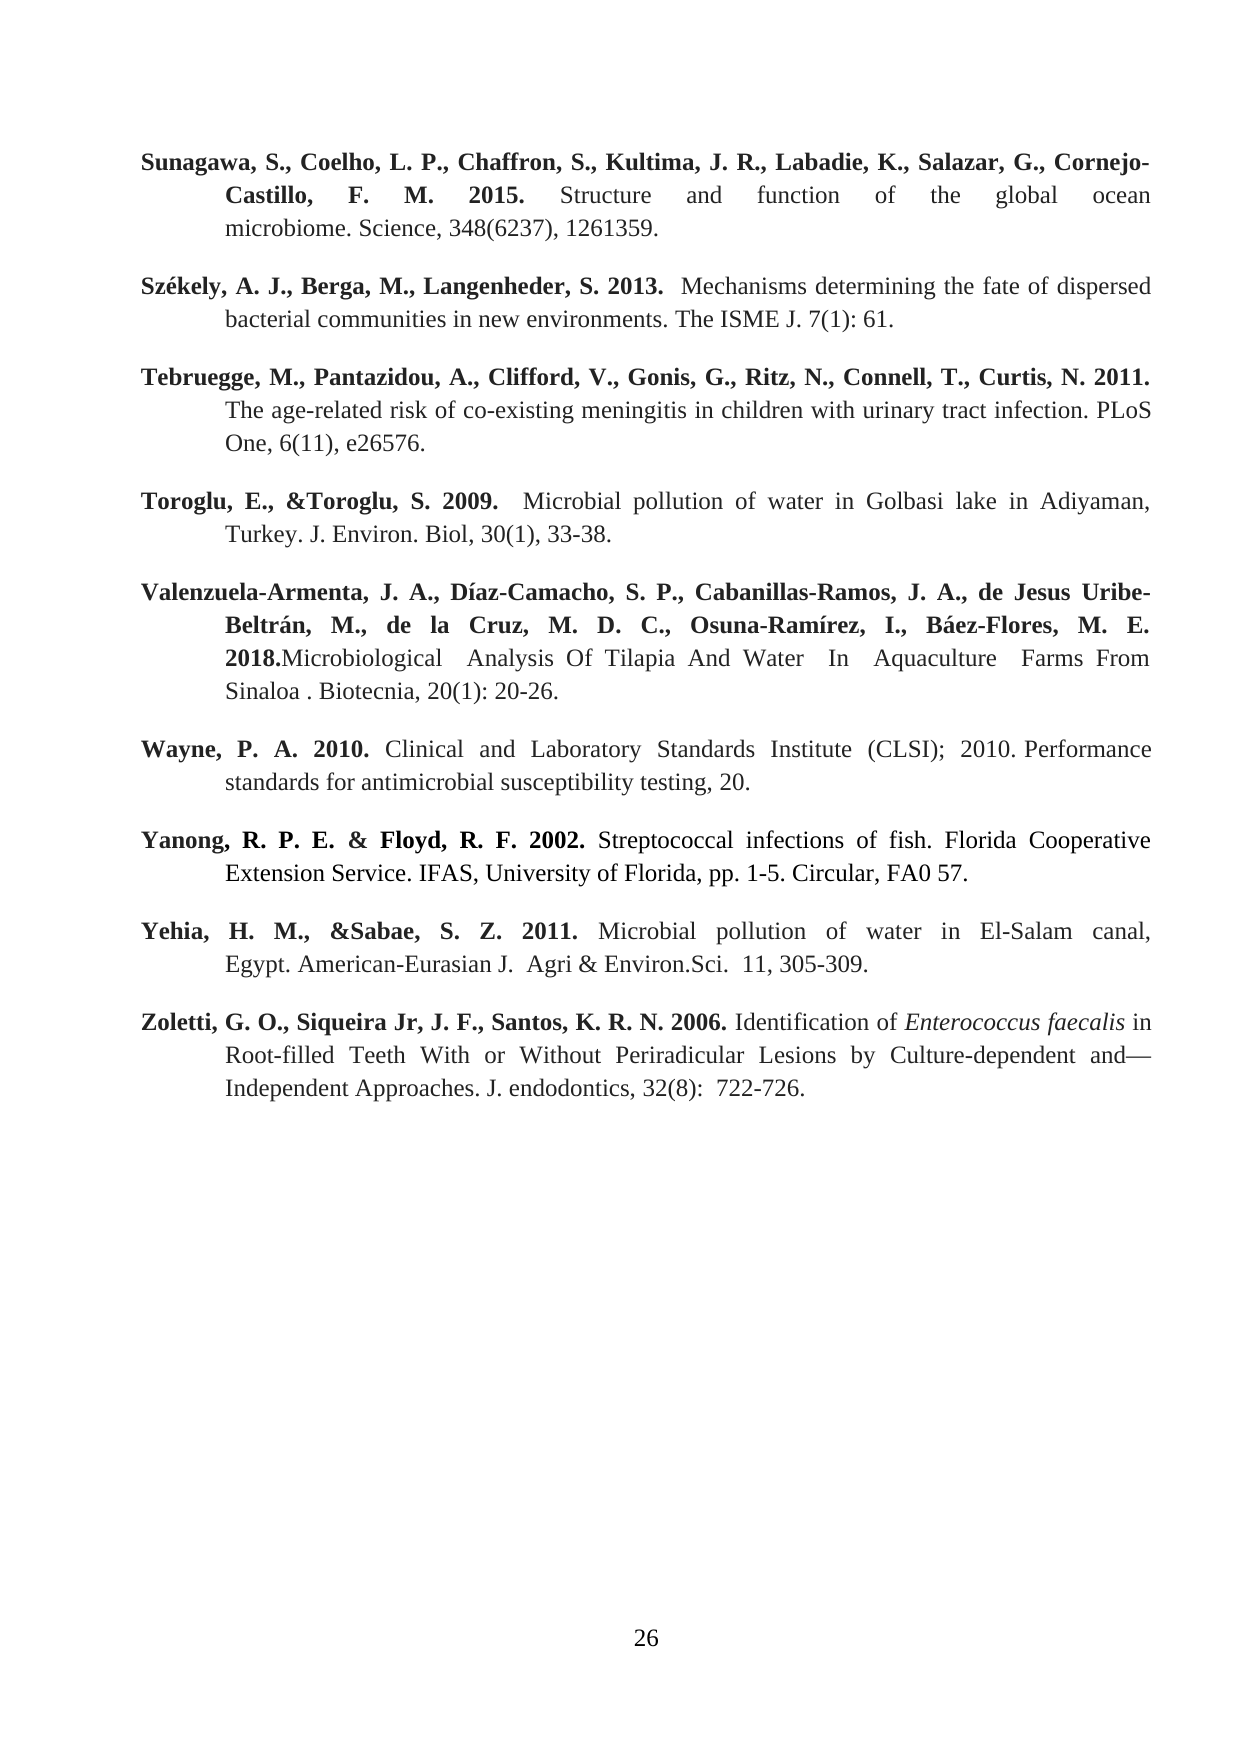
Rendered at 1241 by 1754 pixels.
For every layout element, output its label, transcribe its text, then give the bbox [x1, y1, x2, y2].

text Székely, A. J., Berga, M., Langenheder, S. 2013. Mechanisms determining the fate of dispersed bacterial communities in new environments. The ISME J. 7(1): 61. [141, 271, 1152, 333]
text Toroglu, E., &Toroglu, S. 2009. Microbial pollution of water in Golbasi lake in Adiyaman, Turkey. J. Environ. Biol, 30(1), 33-38. [141, 515, 1152, 548]
text Sunagawa, S., Coelho, L. P., Chaffron, S., Kultima, J. R., Labadie, K., Salazar, G., Cornejo-Castillo, F. M. 2015. Structure and function of the global ocean microbiome. Science, 348(6237), 1261359. [141, 176, 1152, 242]
text Zoletti, G. O., Siqueira Jr, J. F., Santos, K. R. N. 2006. Identification of Enterococcus faecalis in Root-filled Teeth With or Without Periradicular Lesions by Culture-dependent and—Independent Approaches. J. endodontics, 32(8): 722-726. [141, 1036, 1152, 1102]
text Yanong, R. P. E. & Floyd, R. F. 2002. Streptococcal infections of fish. Florida Cooperative Extension Service. IFAS, University of Florida, pp. 1-5. Circular, FA0 57. [141, 825, 1152, 887]
text Wayne, P. A. 2010. Clinical and Laboratory Standards Institute (CLSI); 2010. Performance standards for antimicrobial susceptibility testing, 20. [141, 763, 1152, 796]
text Valenzuela-Armenta, J. A., Díaz-Camacho, S. P., Cabanillas-Ramos, J. A., de Jesus Uribe-Beltrán, M., de la Cruz, M. D. C., Osuna-Ramírez, I., Báez-Flores, M. E. 2018.Microbiological Analysis Of Tilapia And Water In Aquaculture Farms From Sinaloa . Biotecnia, 20(1): 20-26. [141, 606, 1152, 705]
text Tebruegge, M., Pantazidou, A., Clifford, V., Gonis, G., Ritz, N., Connell, T., Curtis, N. 2011. The age-related risk of co-existing meningitis in children with urinary tract infection. PLoS One, 6(11), e26576. [141, 391, 1152, 457]
text Yehia, H. M., &Sabae, S. Z. 2011. Microbial pollution of water in El-Salam canal, Egypt. American-Eurasian J. Agri & Environ.Sci. 11, 305-309. [141, 916, 1152, 978]
